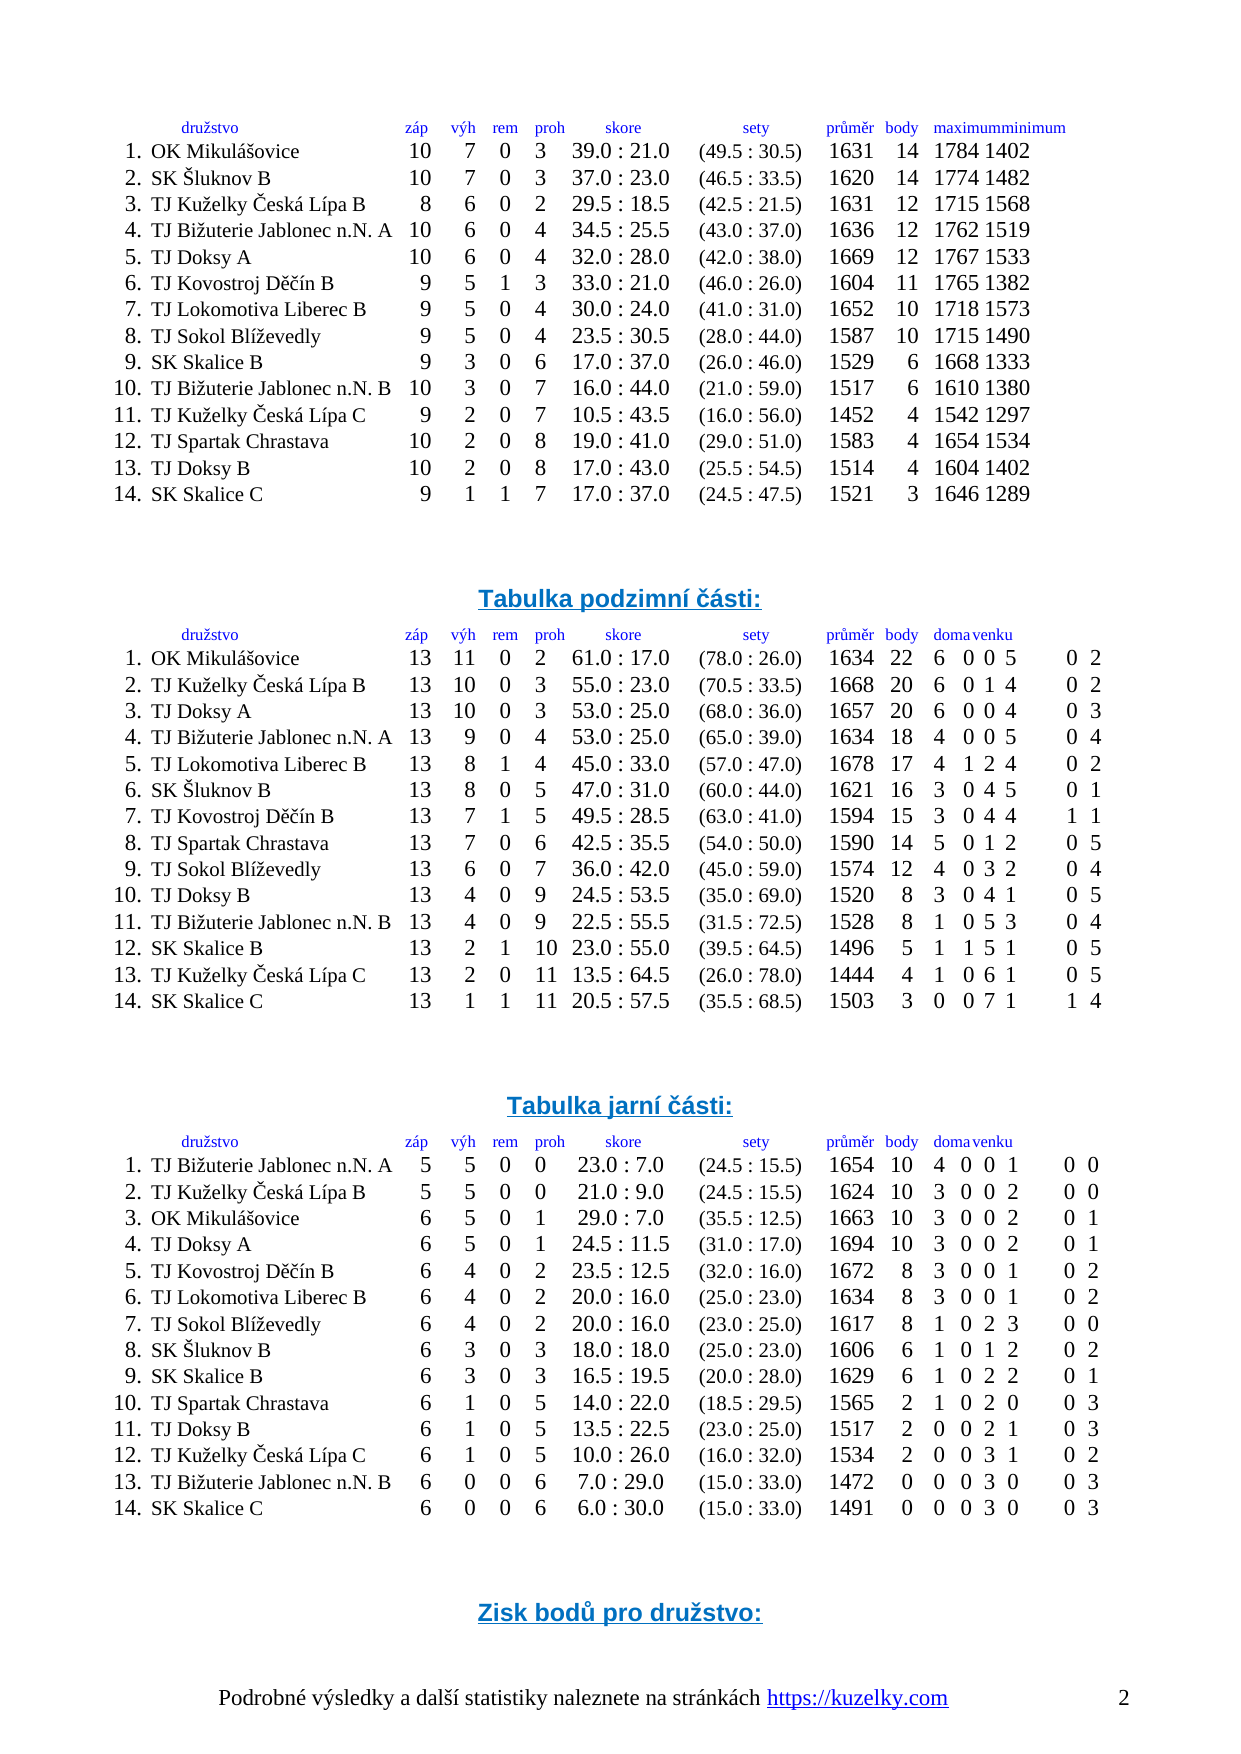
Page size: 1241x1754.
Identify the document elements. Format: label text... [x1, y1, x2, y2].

text 5. TJ Kovostroj Děčín B 6 4 0 2 23.5 : 12.5 (32.0 : 16.0) 1672 8 3 0 0 1 0 2 [106, 1257, 1134, 1283]
text 14. SK Skalice C 9 1 1 7 17.0 : 37.0 (24.5 : 47.5) 1521 3 1646 1289 [106, 480, 1134, 506]
text 12. TJ Kuželky Česká Lípa C 6 1 0 5 10.0 : 26.0 (16.0 : 32.0) 1534 2 0 0 3 1 0 2 [106, 1441, 1134, 1468]
text 9. SK Skalice B 6 3 0 3 16.5 : 19.5 (20.0 : 28.0) 1629 6 1 0 2 2 0 1 [106, 1362, 1134, 1389]
text 13. TJ Kuželky Česká Lípa C 13 2 0 11 13.5 : 64.5 (26.0 : 78.0) 1444 4 1 0 6 1 0 5 [106, 961, 1134, 987]
text 1. OK Mikulášovice 10 7 0 3 39.0 : 21.0 (49.5 : 30.5) 1631 14 1784 1402 [106, 137, 1134, 164]
text 2. TJ Kuželky Česká Lípa B 13 10 0 3 55.0 : 23.0 (70.5 : 33.5) 1668 20 6 0 1 4 0 2 [106, 671, 1134, 697]
text 8. TJ Spartak Chrastava 13 7 0 6 42.5 : 35.5 (54.0 : 50.0) 1590 14 5 0 1 2 0 5 [106, 829, 1134, 855]
text 6. SK Šluknov B 13 8 0 5 47.0 : 31.0 (60.0 : 44.0) 1621 16 3 0 4 5 0 1 [106, 776, 1134, 802]
text 4. TJ Doksy A 6 5 0 1 24.5 : 11.5 (31.0 : 17.0) 1694 10 3 0 0 2 0 1 [106, 1231, 1134, 1257]
text 10. TJ Doksy B 13 4 0 9 24.5 : 53.5 (35.0 : 69.0) 1520 8 3 0 4 1 0 5 [106, 882, 1134, 908]
text 14. SK Skalice C 13 1 1 11 20.5 : 57.5 (35.5 : 68.5) 1503 3 0 0 7 1 1 4 [106, 987, 1134, 1013]
text 5. TJ Lokomotiva Liberec B 13 8 1 4 45.0 : 33.0 (57.0 : 47.0) 1678 17 4 1 2 4 0 2 [106, 750, 1134, 776]
text 7. TJ Sokol Blíževedly 6 4 0 2 20.0 : 16.0 (23.0 : 25.0) 1617 8 1 0 2 3 0 0 [106, 1309, 1134, 1336]
text 13. TJ Bižuterie Jablonec n.N. B 6 0 0 6 7.0 : 29.0 (15.0 : 33.0) 1472 0 0 0 3 0 0 3 [106, 1468, 1134, 1494]
text 5. TJ Doksy A 10 6 0 4 32.0 : 28.0 (42.0 : 38.0) 1669 12 1767 1533 [106, 243, 1134, 269]
text 11. TJ Bižuterie Jablonec n.N. B 13 4 0 9 22.5 : 55.5 (31.5 : 72.5) 1528 8 1 0 5 3 0 4 [106, 908, 1134, 934]
text 3. OK Mikulášovice 6 5 0 1 29.0 : 7.0 (35.5 : 12.5) 1663 10 3 0 0 2 0 1 [106, 1204, 1134, 1231]
text 1. OK Mikulášovice 13 11 0 2 61.0 : 17.0 (78.0 : 26.0) 1634 22 6 0 0 5 0 2 [106, 644, 1134, 671]
text 1. TJ Bižuterie Jablonec n.N. A 5 5 0 0 23.0 : 7.0 (24.5 : 15.5) 1654 10 4 0 0 1 0 0 [106, 1151, 1134, 1178]
text 11. TJ Kuželky Česká Lípa C 9 2 0 7 10.5 : 43.5 (16.0 : 56.0) 1452 4 1542 1297 [106, 401, 1134, 427]
text 6. TJ Lokomotiva Liberec B 6 4 0 2 20.0 : 16.0 (25.0 : 23.0) 1634 8 3 0 0 1 0 2 [106, 1283, 1134, 1309]
text 2. SK Šluknov B 10 7 0 3 37.0 : 23.0 (46.5 : 33.5) 1620 14 1774 1482 [106, 164, 1134, 190]
text 3. TJ Doksy A 13 10 0 3 53.0 : 25.0 (68.0 : 36.0) 1657 20 6 0 0 4 0 3 [106, 697, 1134, 723]
text 4. TJ Bižuterie Jablonec n.N. A 10 6 0 4 34.5 : 25.5 (43.0 : 37.0) 1636 12 1762 1519 [106, 216, 1134, 243]
text 6. TJ Kovostroj Děčín B 9 5 1 3 33.0 : 21.0 (46.0 : 26.0) 1604 11 1765 1382 [106, 269, 1134, 295]
text 12. TJ Spartak Chrastava 10 2 0 8 19.0 : 41.0 (29.0 : 51.0) 1583 4 1654 1534 [106, 427, 1134, 453]
text družstvo záp výh rem proh skore sety průměr body doma venku [106, 1132, 1134, 1151]
text 4. TJ Bižuterie Jablonec n.N. A 13 9 0 4 53.0 : 25.0 (65.0 : 39.0) 1634 18 4 0 0 5 0 4 [106, 723, 1134, 750]
text družstvo záp výh rem proh skore sety průměr body doma venku [106, 625, 1134, 644]
text Tabulka jarní části: [94, 1091, 1145, 1120]
text 7. TJ Kovostroj Děčín B 13 7 1 5 49.5 : 28.5 (63.0 : 41.0) 1594 15 3 0 4 4 1 1 [106, 802, 1134, 829]
text 2. TJ Kuželky Česká Lípa B 5 5 0 0 21.0 : 9.0 (24.5 : 15.5) 1624 10 3 0 0 2 0 0 [106, 1178, 1134, 1204]
text 14. SK Skalice C 6 0 0 6 6.0 : 30.0 (15.0 : 33.0) 1491 0 0 0 3 0 0 3 [106, 1494, 1134, 1520]
text 9. SK Skalice B 9 3 0 6 17.0 : 37.0 (26.0 : 46.0) 1529 6 1668 1333 [106, 348, 1134, 374]
text 10. TJ Spartak Chrastava 6 1 0 5 14.0 : 22.0 (18.5 : 29.5) 1565 2 1 0 2 0 0 3 [106, 1389, 1134, 1415]
text 8. SK Šluknov B 6 3 0 3 18.0 : 18.0 (25.0 : 23.0) 1606 6 1 0 1 2 0 2 [106, 1336, 1134, 1362]
text Zisk bodů pro družstvo: [94, 1598, 1145, 1627]
text 3. TJ Kuželky Česká Lípa B 8 6 0 2 29.5 : 18.5 (42.5 : 21.5) 1631 12 1715 1568 [106, 190, 1134, 216]
text 8. TJ Sokol Blíževedly 9 5 0 4 23.5 : 30.5 (28.0 : 44.0) 1587 10 1715 1490 [106, 322, 1134, 348]
text družstvo záp výh rem proh skore sety průměr body maximum minimum [106, 118, 1134, 137]
text 13. TJ Doksy B 10 2 0 8 17.0 : 43.0 (25.5 : 54.5) 1514 4 1604 1402 [106, 453, 1134, 480]
text 10. TJ Bižuterie Jablonec n.N. B 10 3 0 7 16.0 : 44.0 (21.0 : 59.0) 1517 6 1610 1380 [106, 374, 1134, 401]
text 7. TJ Lokomotiva Liberec B 9 5 0 4 30.0 : 24.0 (41.0 : 31.0) 1652 10 1718 1573 [106, 295, 1134, 322]
text 9. TJ Sokol Blíževedly 13 6 0 7 36.0 : 42.0 (45.0 : 59.0) 1574 12 4 0 3 2 0 4 [106, 855, 1134, 882]
text 11. TJ Doksy B 6 1 0 5 13.5 : 22.5 (23.0 : 25.0) 1517 2 0 0 2 1 0 3 [106, 1415, 1134, 1441]
text 12. SK Skalice B 13 2 1 10 23.0 : 55.0 (39.5 : 64.5) 1496 5 1 1 5 1 0 5 [106, 934, 1134, 961]
text Tabulka podzimní části: [94, 584, 1145, 613]
